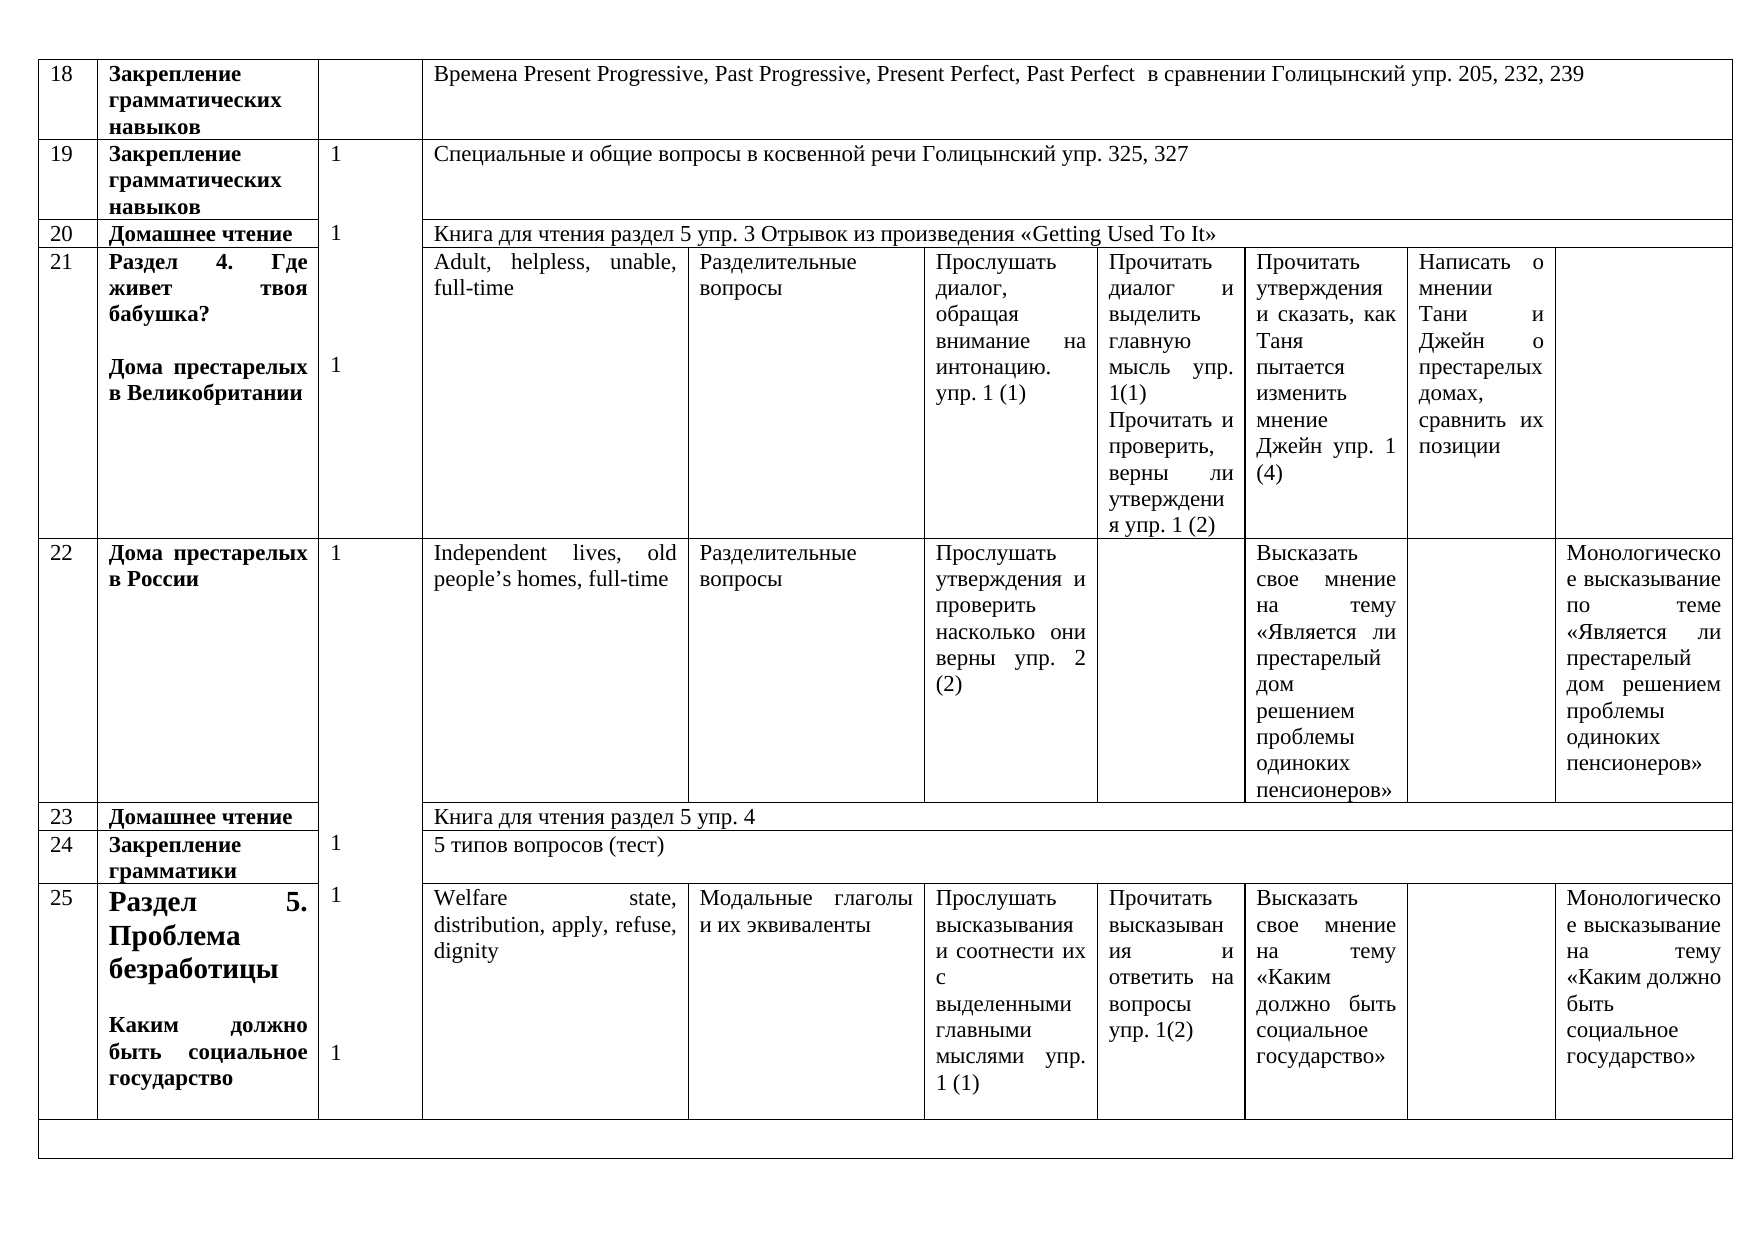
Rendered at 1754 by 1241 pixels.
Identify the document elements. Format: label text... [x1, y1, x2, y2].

table_cell Закрепление грамматических навыков [98, 60, 318, 139]
table_cell 22 [39, 539, 97, 802]
table_cell [1556, 248, 1732, 538]
table_cell 21 [39, 248, 97, 538]
table_cell 18 [39, 60, 97, 139]
table_cell Independent lives, old people’s homes, full-time [423, 539, 688, 802]
table_cell Монологическое высказывание на тему «Каким должно быть социальное государство» [1556, 884, 1732, 1118]
table_cell 23 [39, 803, 97, 829]
table_cell 20 [39, 220, 97, 247]
table_cell Дома престарелых в России [98, 539, 318, 802]
table_cell Домашнее чтение [98, 803, 318, 829]
table_cell Закрепление грамматических навыков [98, 140, 318, 219]
table_cell 1 1 1 1 [319, 539, 422, 1118]
table_cell Книга для чтения раздел 5 упр. 4 [423, 803, 1732, 829]
table_cell Закрепление грамматики [98, 831, 318, 883]
table_cell [1098, 539, 1244, 802]
table_cell Welfare state, distribution, apply, refuse, dignity [423, 884, 688, 1118]
table_cell Прочитать диалог и выделить главную мысль упр. 1(1) Прочитать и проверить, верны ли утверждения упр. 1 (2) [1098, 248, 1244, 538]
table_cell Прослушать диалог, обращая внимание на интонацию. упр. 1 (1) [925, 248, 1097, 538]
table_cell Монологическое высказывание по теме «Является ли престарелый дом решением проблемы одиноких пенсионеров» [1556, 539, 1732, 802]
table_cell Разделительные вопросы [689, 539, 924, 802]
table_cell Прочитать утверждения и сказать, как Таня пытается изменить мнение Джейн упр. 1 (4) [1246, 248, 1407, 538]
table_cell Прослушать высказывания и соотнести их с выделенными главными мыслями упр. 1 (1) [925, 884, 1097, 1118]
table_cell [39, 1120, 1732, 1158]
table_cell 24 [39, 831, 97, 883]
table_cell Раздел 4. Где живет твоя бабушка? Дома престарелых в Великобритании [98, 248, 318, 538]
table_cell Прочитать высказывания и ответить на вопросы упр. 1(2) [1098, 884, 1244, 1118]
table_cell Высказать свое мнение на тему «Является ли престарелый дом решением проблемы одиноких пенсионеров» [1246, 539, 1407, 802]
table_cell Прослушать утверждения и проверить насколько они верны упр. 2 (2) [925, 539, 1097, 802]
table_cell Adult, helpless, unable, full-time [423, 248, 688, 538]
table_cell 5 типов вопросов (тест) [423, 831, 1732, 883]
table_cell 1 1 1 [319, 140, 422, 538]
table_cell Времена Present Progressive, Past Progressive, Present Perfect, Past Perfect в сравнении Голицынский упр. 205, 232, 239 [423, 60, 1732, 139]
table_cell Высказать свое мнение на тему «Каким должно быть социальное государство» [1246, 884, 1407, 1118]
table_cell 19 [39, 140, 97, 219]
table_cell Разделительные вопросы [689, 248, 924, 538]
table_cell Домашнее чтение [98, 220, 318, 247]
table_cell [1408, 884, 1555, 1118]
table_cell Специальные и общие вопросы в косвенной речи Голицынский упр. 325, 327 [423, 140, 1732, 219]
table_cell 25 [39, 884, 97, 1118]
table_cell Модальные глаголы и их эквиваленты [689, 884, 924, 1118]
table_cell Раздел 5. Проблема безработицы Каким должно быть социальное государство [98, 884, 318, 1118]
table_cell [1408, 539, 1555, 802]
table_cell Книга для чтения раздел 5 упр. 3 Отрывок из произведения «Getting Used To It» [423, 220, 1732, 247]
table_cell Написать о мнении Тани и Джейн о престарелых домах, сравнить их позиции [1408, 248, 1555, 538]
